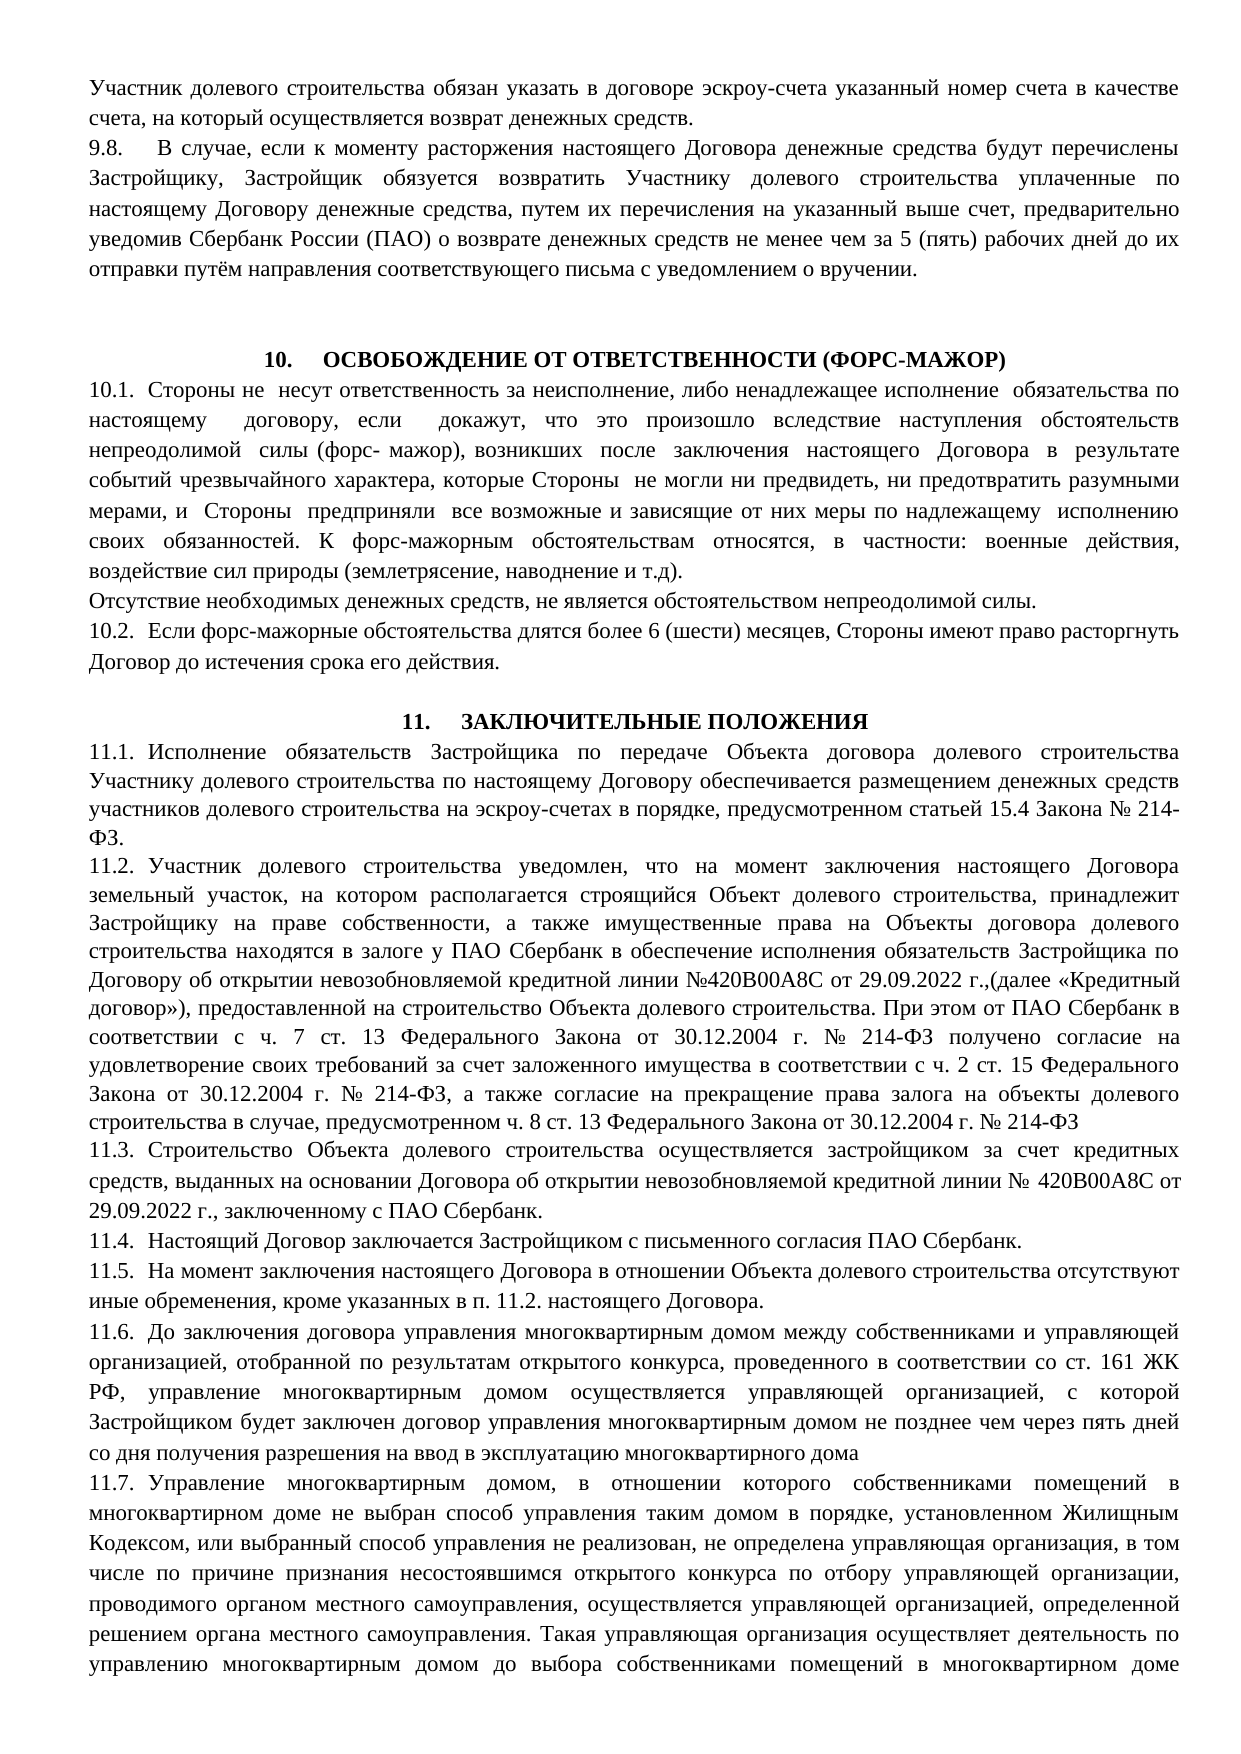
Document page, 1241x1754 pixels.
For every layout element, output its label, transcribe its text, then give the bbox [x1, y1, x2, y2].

list До заключения договора управления многоквартирным домом между собственниками и управляющей организацией, отобранной по результатам открытого конкурса, проведенного в соответствии со ст. 161 ЖК РФ, управление многоквартирным домом осуществляется управляющей организацией, с которой Застройщиком будет заключен договор управления многоквартирным домом не позднее чем через пять дней со дня получения разрешения на ввод в эксплуатацию многоквартирного дома [89, 1318, 1181, 1465]
list Отсутствие необходимых денежных средств, не является обстоятельством непреодолимой силы. [89, 587, 1181, 614]
list ОСВОБОЖДЕНИЕ ОТ ОТВЕТСТВЕННОСТИ (ФОРС-МАЖОР) [89, 346, 1181, 372]
list На момент заключения настоящего Договора в отношении Объекта долевого строительства отсутствуют иные обременения, кроме указанных в п. 11.2. настоящего Договора. [89, 1257, 1181, 1314]
list Участник долевого строительства уведомлен, что на момент заключения настоящего Договора земельный участок, на котором располагается строящийся Объект долевого строительства, принадлежит Застройщику на праве собственности, а также имущественные права на Объекты договора долевого строительства находятся в залоге у ПАО Сбербанк в обеспечение исполнения обязательств Застройщика по Договору об открытии невозобновляемой кредитной линии №420B00A8C от 29.09.2022 г.,(далее «Кредитный договор»), предоставленной на строительство Объекта долевого строительства. При этом от ПАО Сбербанк в соответствии с ч. 7 ст. 13 Федерального Закона от 30.12.2004 г. № 214-ФЗ получено согласие на удовлетворение своих требований за счет заложенного имущества в соответствии с ч. 2 ст. 15 Федерального Закона от 30.12.2004 г. № 214-ФЗ, а также согласие на прекращение права залога на объекты долевого строительства в случае, предусмотренном ч. 8 ст. 13 Федерального Закона от 30.12.2004 г. № 214-ФЗ [89, 852, 1181, 1134]
list Если форс-мажорные обстоятельства длятся более 6 (шести) месяцев, Стороны имеют право расторгнуть Договор до истечения срока его действия. [89, 618, 1181, 674]
list В случае, если к моменту расторжения настоящего Договора денежные средства будут перечислены Застройщику, Застройщик обязуется возвратить Участнику долевого строительства уплаченные по настоящему Договору денежные средства, путем их перечисления на указанный выше счет, предварительно уведомив Сбербанк России (ПАО) о возврате денежных средств не менее чем за 5 (пять) рабочих дней до их отправки путём направления соответствующего письма с уведомлением о вручении. [89, 134, 1181, 281]
list Строительство Объекта долевого строительства осуществляется застройщиком за счет кредитных средств, выданных на основании Договора об открытии невозобновляемой кредитной линии № 420B00A8C от 29.09.2022 г., заключенному с ПАО Сбербанк. [89, 1137, 1181, 1223]
list Стороны не несут ответственность за неисполнение, либо ненадлежащее исполнение обязательства по настоящему договору, если докажут, что это произошло вследствие наступления обстоятельств непреодолимой силы (форс- мажор), возникших после заключения настоящего Договора в результате событий чрезвычайного характера, которые Стороны не могли ни предвидеть, ни предотвратить разумными мерами, и Стороны предприняли все возможные и зависящие от них меры по надлежащему исполнению своих обязанностей. К форс-мажорным обстоятельствам относятся, в частности: военные действия, воздействие сил природы (землетрясение, наводнение и т.д). [89, 376, 1181, 583]
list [89, 74, 1181, 130]
list Настоящий Договор заключается Застройщиком с письменного согласия ПАО Сбербанк. [89, 1227, 1181, 1253]
list ЗАКЛЮЧИТЕЛЬНЫЕ ПОЛОЖЕНИЯ [89, 708, 1181, 734]
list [89, 1469, 1181, 1676]
list Исполнение обязательств Застройщика по передаче Объекта договора долевого строительства Участнику долевого строительства по настоящему Договору обеспечивается размещением денежных средств участников долевого строительства на эскроу-счетах в порядке, предусмотренном статьей 15.4 Закона № 214-ФЗ. [89, 738, 1181, 850]
